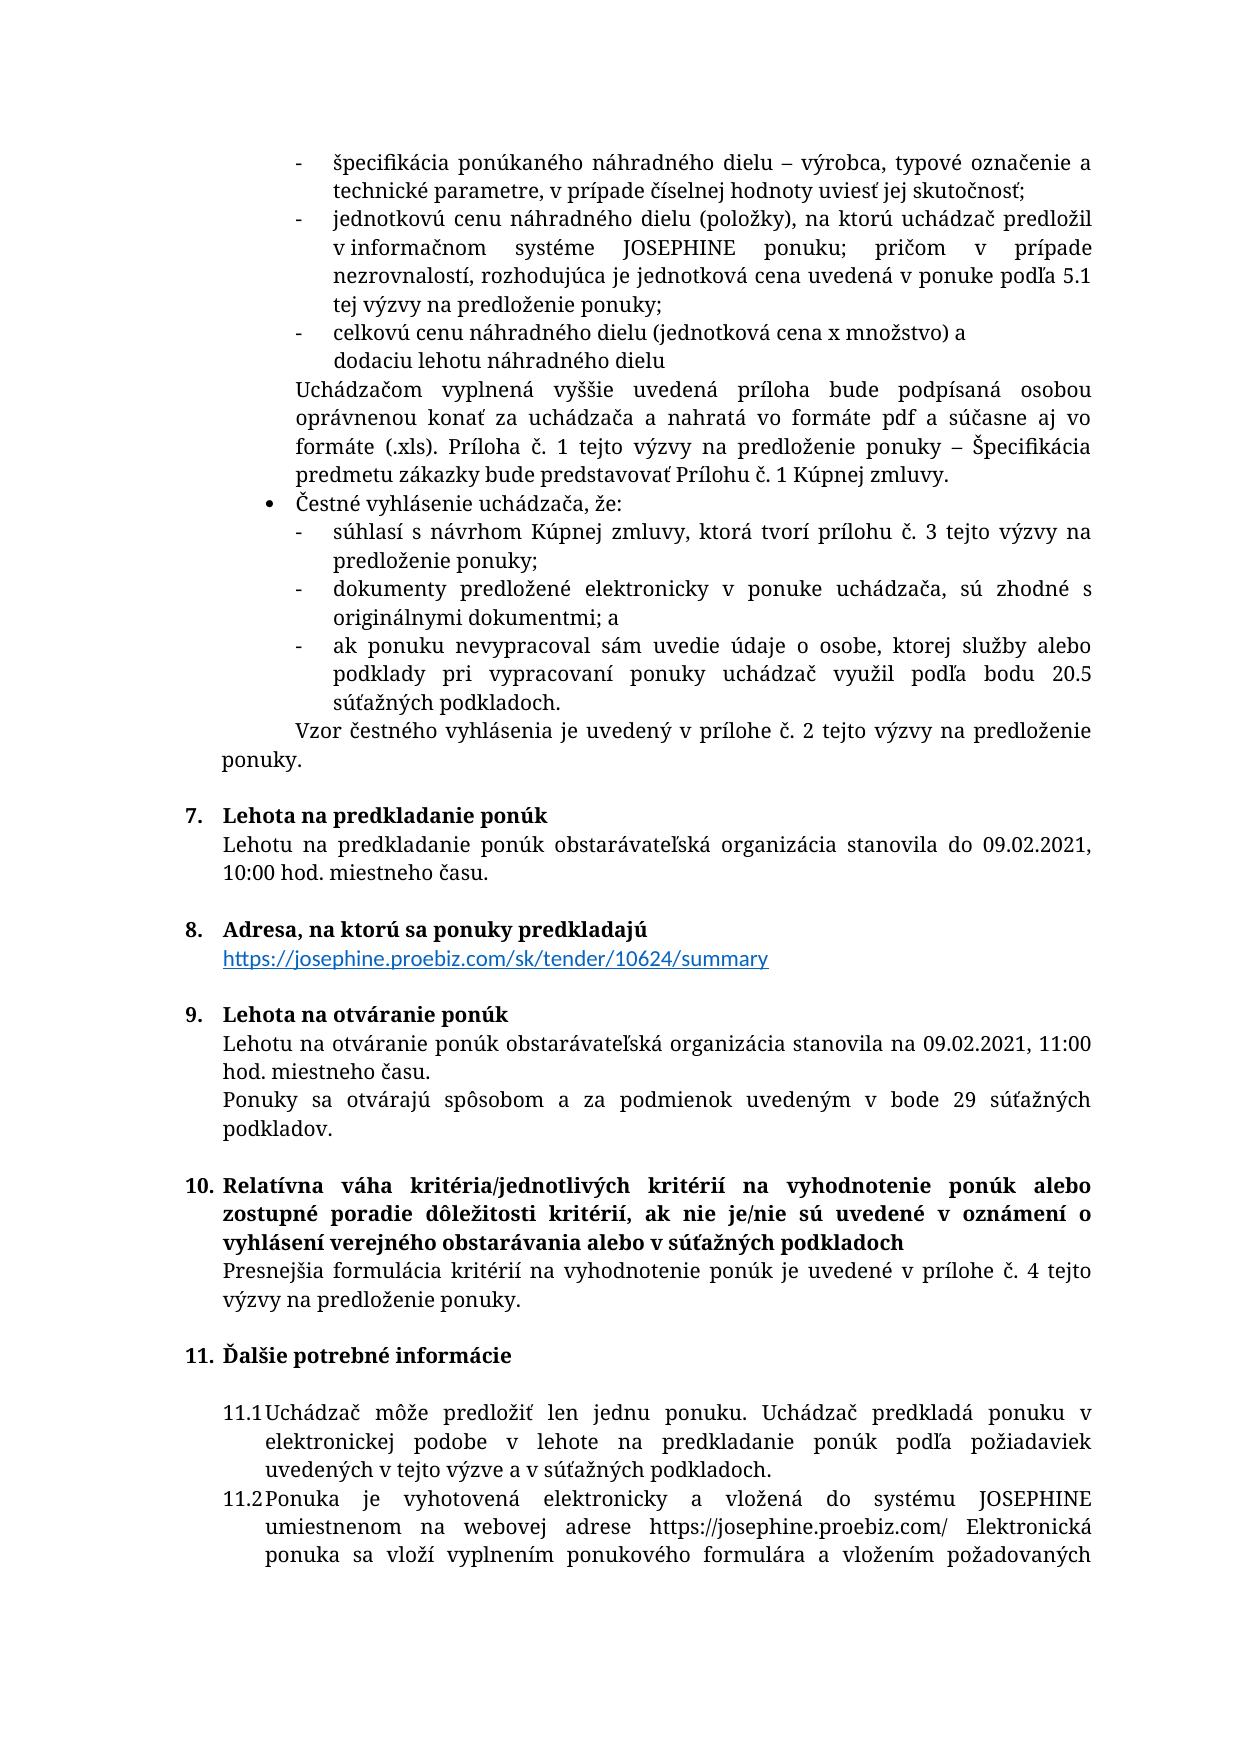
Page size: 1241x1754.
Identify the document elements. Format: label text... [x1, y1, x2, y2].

list Presnejšia formulácia kritérií na vyhodnotenie ponúk je uvedené v prílohe č. 4 tejto výzvy na predloženie ponuky. [223, 1256, 1093, 1313]
list špecifikácia ponúkaného náhradného dielu – výrobca, typové označenie a technické parametre, v prípade číselnej hodnoty uviesť jej skutočnosť; [295, 148, 1093, 204]
list Lehotu na predkladanie ponúk obstarávateľská organizácia stanovila do 09.02.2021, 10:00 hod. miestneho času. [223, 830, 1093, 887]
list https://josephine.proebiz.com/sk/tender/10624/summary [223, 944, 1093, 972]
list Relatívna váha kritéria/jednotlivých kritérií na vyhodnotenie ponúk alebo zostupné poradie dôležitosti kritérií, ak nie je/nie sú uvedené v oznámení o vyhlásení verejného obstarávania alebo v súťažných podkladoch [185, 1171, 1093, 1256]
list Lehotu na otváranie ponúk obstarávateľská organizácia stanovila na 09.02.2021, 11:00 hod. miestneho času. [223, 1029, 1093, 1086]
list Adresa, na ktorú sa ponuky predkladajú [185, 915, 1093, 944]
text Vzor čestného vyhlásenia je uvedený v prílohe č. 2 tejto výzvy na predloženie ponuky. [221, 716, 1093, 773]
list dokumenty predložené elektronicky v ponuke uchádzača, sú zhodné s originálnymi dokumentmi; a [295, 574, 1093, 631]
list ak ponuku nevypracoval sám uvedie údaje o osobe, ktorej služby alebo podklady pri vypracovaní ponuky uchádzač využil podľa bodu 20.5 súťažných podkladoch. [295, 631, 1093, 716]
text Uchádzačom vyplnená vyššie uvedená príloha bude podpísaná osobou oprávnenou konať za uchádzača a nahratá vo formáte pdf a súčasne aj vo formáte (.xls). Príloha č. 1 tejto výzvy na predloženie ponuky – Špecifikácia predmetu zákazky bude predstavovať Prílohu č. 1 Kúpnej zmluvy. [295, 375, 1093, 489]
list Ďalšie potrebné informácie [185, 1342, 1093, 1370]
text dodaciu lehotu náhradného dielu [295, 347, 1093, 375]
list Uchádzač môže predložiť len jednu ponuku. Uchádzač predkladá ponuku v elektronickej podobe v lehote na predkladanie ponúk podľa požiadaviek uvedených v tejto výzve a v súťažných podkladoch. [223, 1398, 1093, 1484]
list súhlasí s návrhom Kúpnej zmluvy, ktorá tvorí prílohu č. 3 tejto výzvy na predloženie ponuky; [295, 517, 1093, 574]
list Lehota na predkladanie ponúk [185, 802, 1093, 830]
list jednotkovú cenu náhradného dielu (položky), na ktorú uchádzač predložil v informačnom systéme JOSEPHINE ponuku; pričom v prípade nezrovnalostí, rozhodujúca je jednotková cena uvedená v ponuke podľa 5.1 tej výzvy na predloženie ponuky; [295, 204, 1093, 318]
list Ponuky sa otvárajú spôsobom a za podmienok uvedeným v bode 29 súťažných podkladov. [223, 1086, 1093, 1142]
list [223, 1484, 1093, 1569]
list celkovú cenu náhradného dielu (jednotková cena x množstvo) a [295, 318, 1093, 347]
list Čestné vyhlásenie uchádzača, že: [266, 489, 1093, 517]
list Lehota na otváranie ponúk [185, 1000, 1093, 1029]
